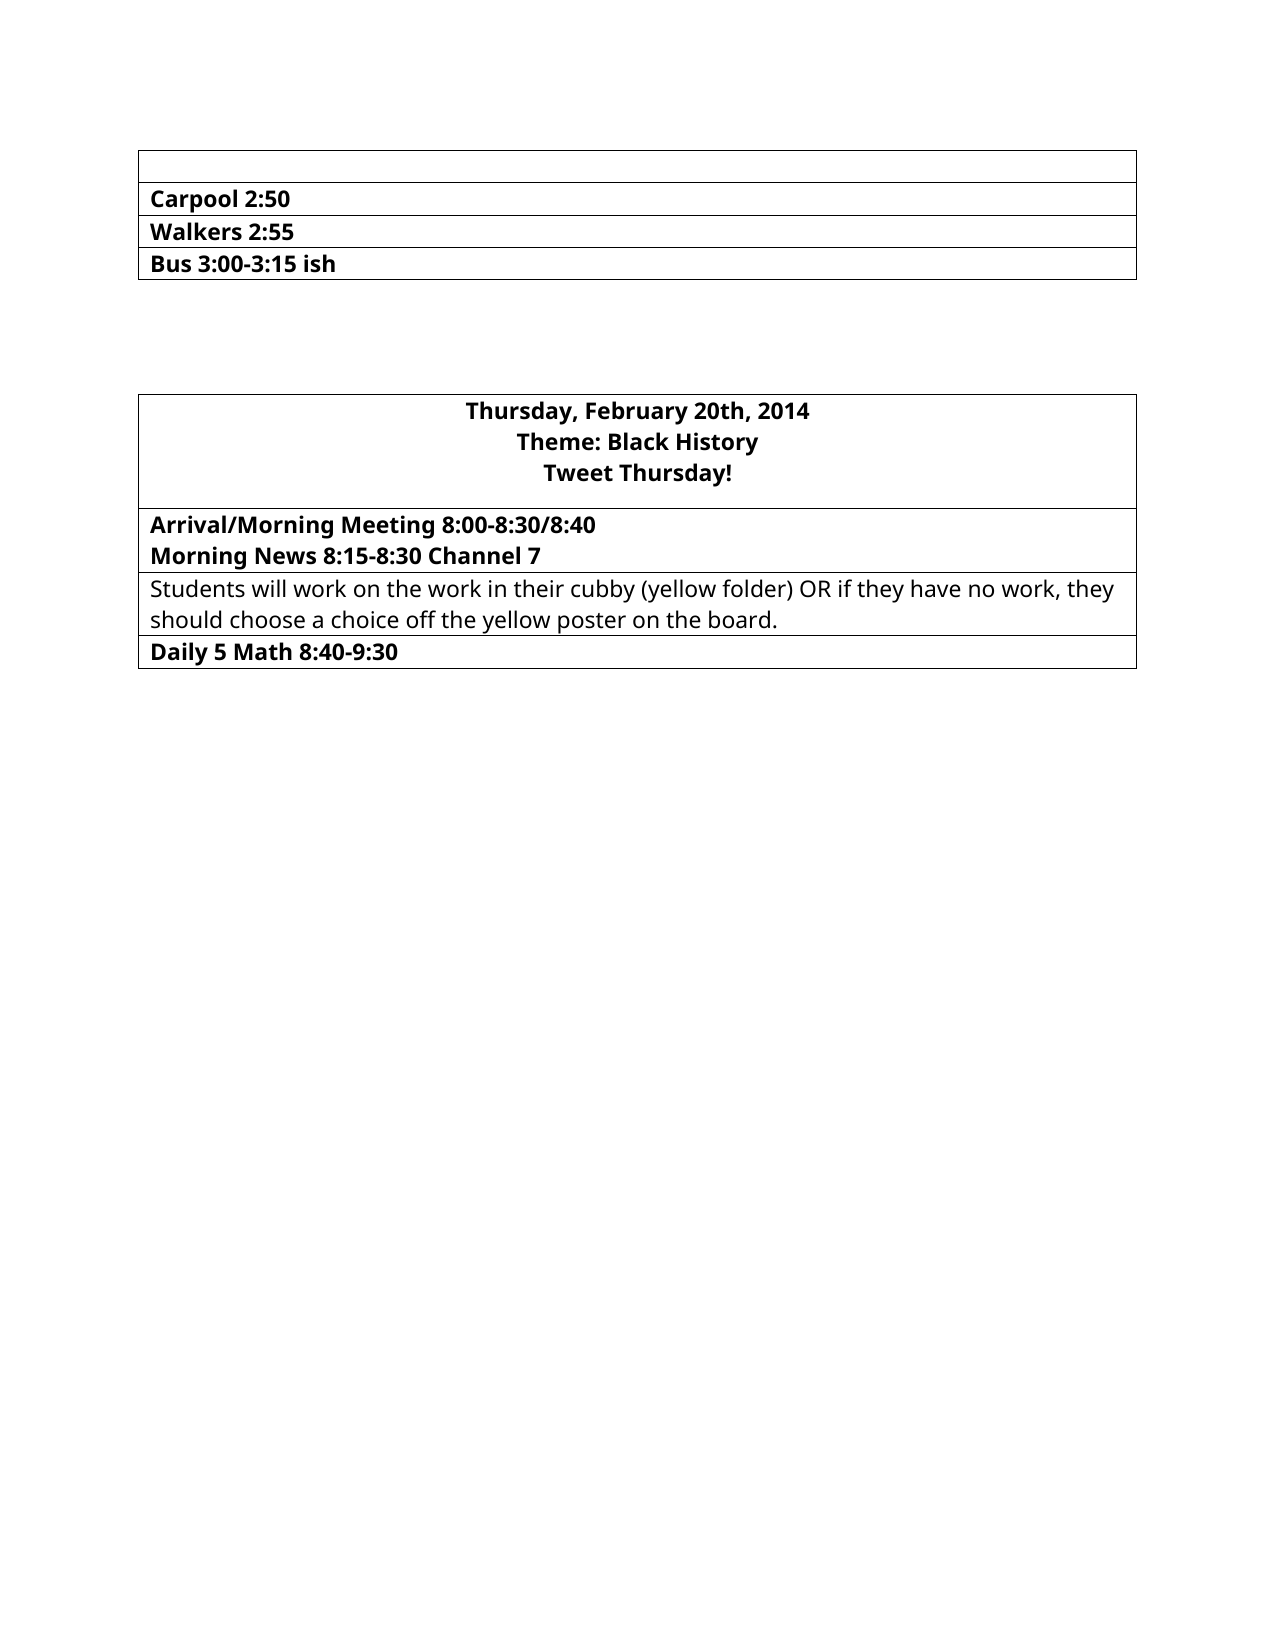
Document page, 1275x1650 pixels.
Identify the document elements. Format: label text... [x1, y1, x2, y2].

table_cell Students will work on the work in their cubby (yellow folder) OR if they have no work, they should choose a choice off the yellow poster on the board. [139, 573, 1136, 635]
table_cell Carpool 2:50 [139, 183, 1136, 214]
table_header Thursday, February 20th, 2014 Theme: Black History Tweet Thursday! [139, 395, 1136, 508]
table_cell Walkers 2:55 [139, 216, 1136, 247]
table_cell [139, 151, 1136, 182]
table_cell Daily 5 Math 8:40-9:30 [139, 636, 1136, 667]
table_cell Arrival/Morning Meeting 8:00-8:30/8:40 Morning News 8:15-8:30 Channel 7 [139, 509, 1136, 572]
table_cell Bus 3:00-3:15 ish [139, 248, 1136, 279]
